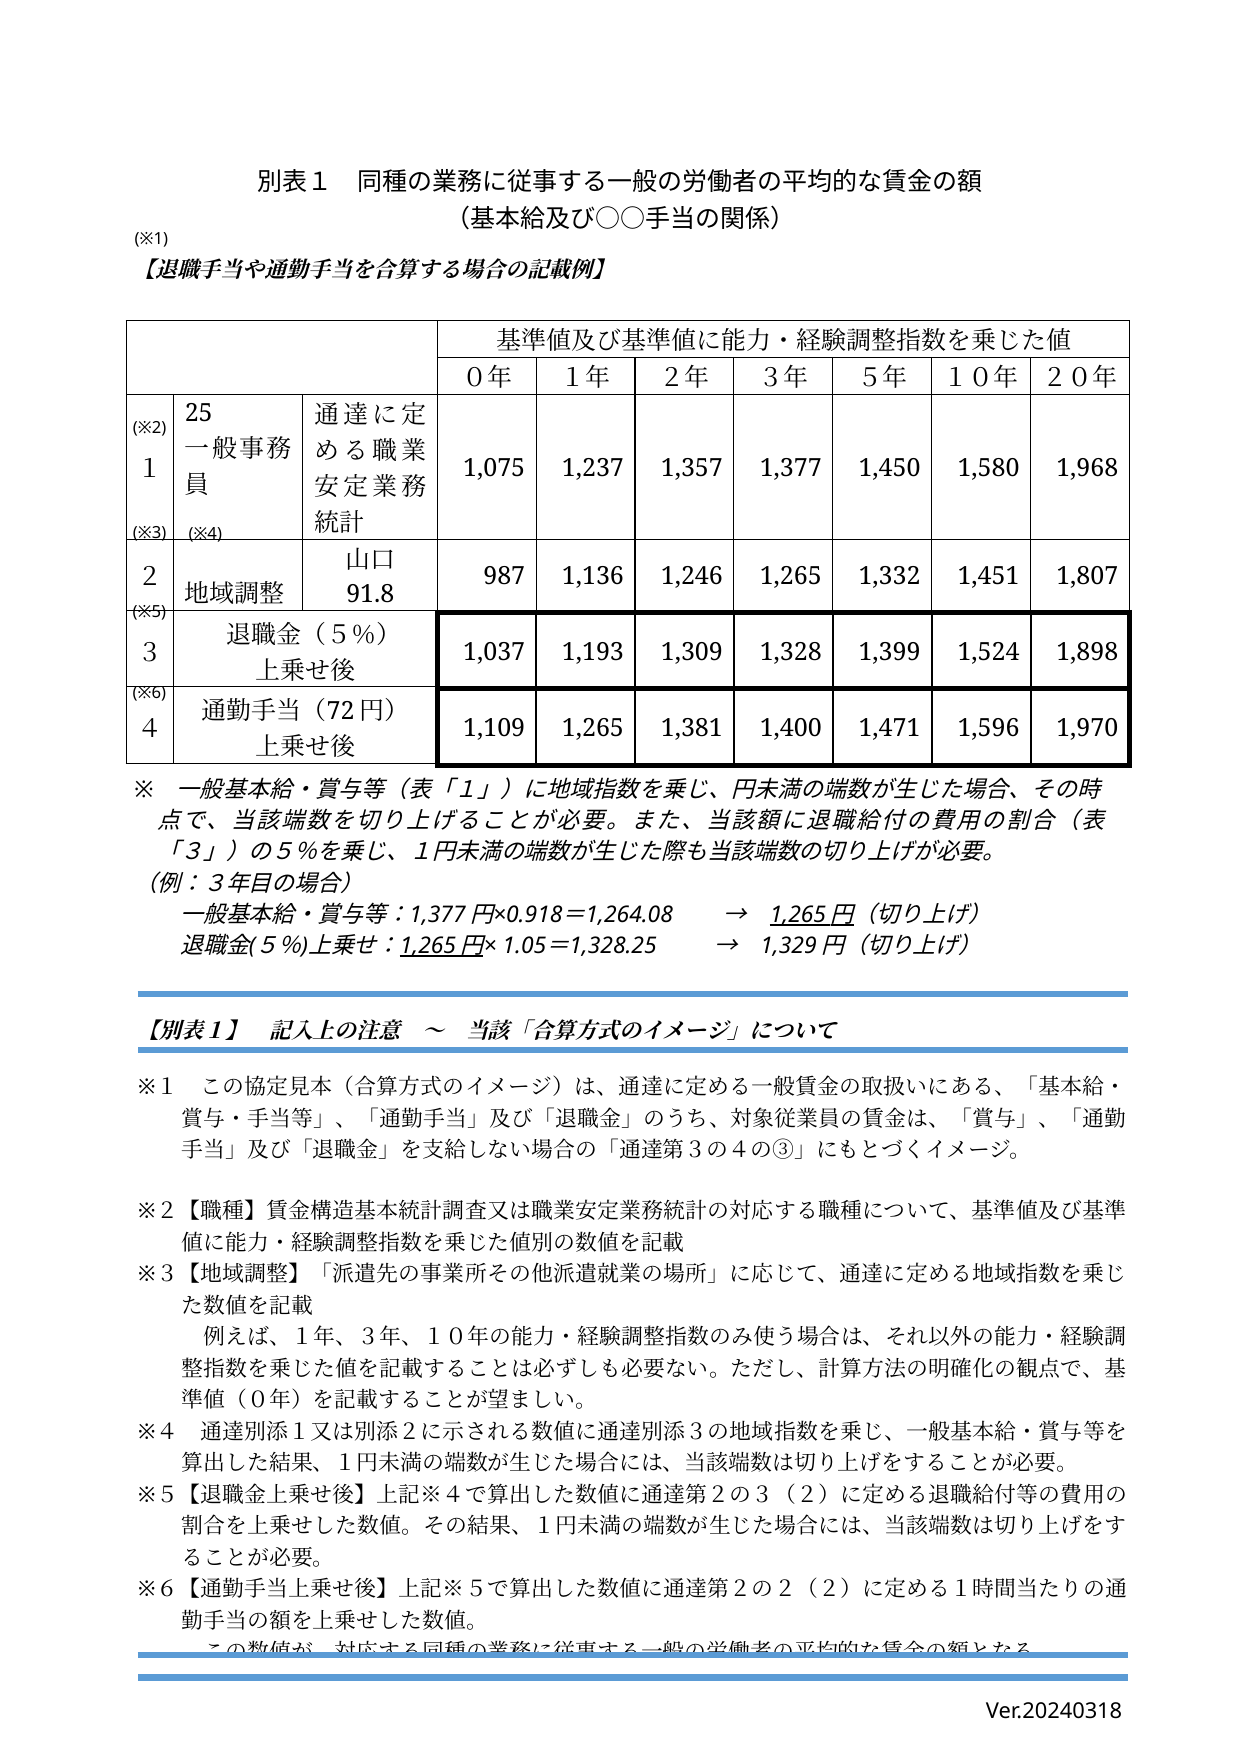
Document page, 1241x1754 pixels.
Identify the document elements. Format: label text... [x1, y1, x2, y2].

text 別表１ 同種の業務に従事する一般の労働者の平均的な賃金の額 [118, 161, 1122, 198]
text （基本給及び○○手当の関係） [118, 198, 1122, 236]
